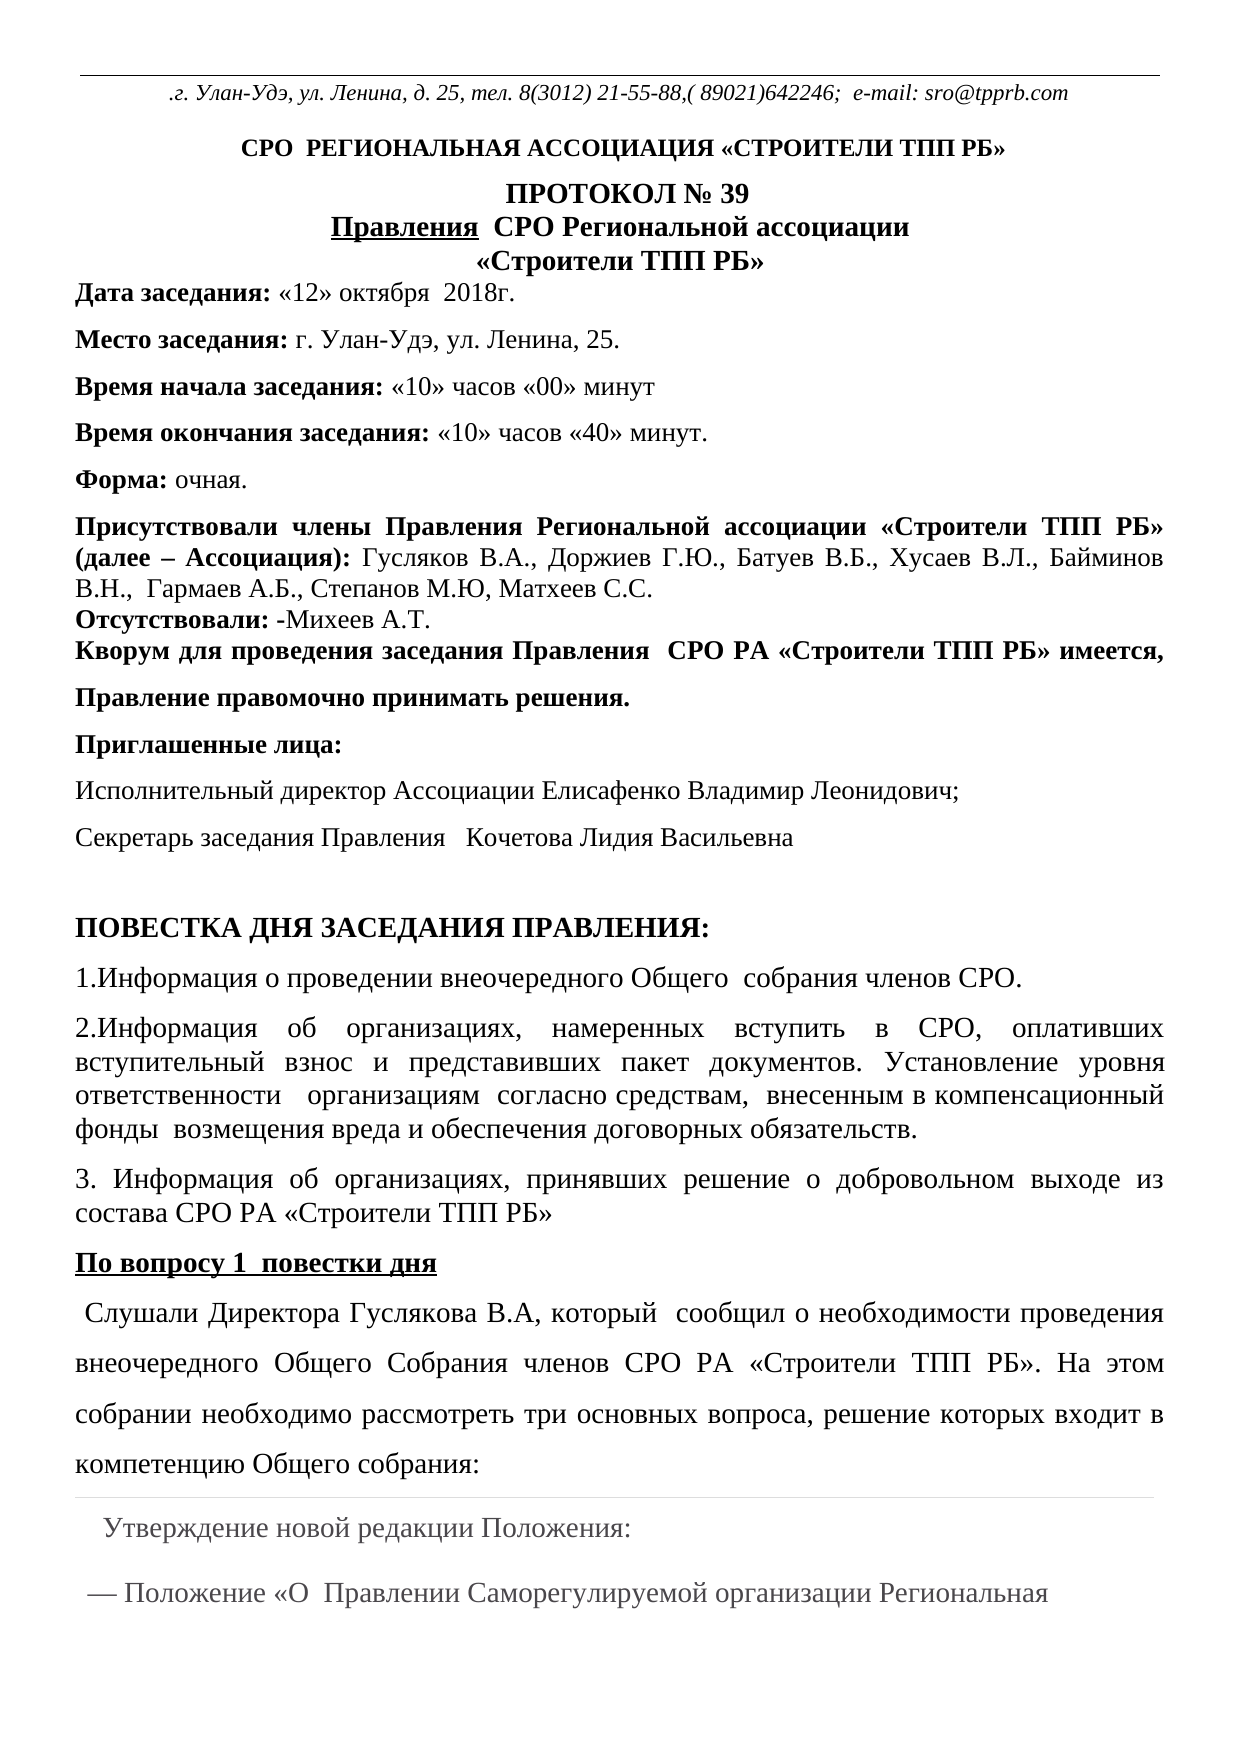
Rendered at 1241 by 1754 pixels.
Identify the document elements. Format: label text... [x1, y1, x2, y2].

text Слушали Директора Гуслякова В.А, который сообщил о необходимости проведения внеочередного Общего Собрания членов СРО РА «Строители ТПП РБ». На этом собрании необходимо рассмотреть три основных вопроса, решение которых входит в компетенцию Общего собрания: [75, 1295, 1165, 1480]
text Кворум для проведения заседания Правления СРО РА «Строители ТПП РБ» имеется, Правление правомочно принимать решения. [75, 634, 1165, 712]
text Время окончания заседания: «10» часов «40» минут. [75, 416, 1165, 448]
text 3. Информация об организациях, принявших решение о добровольном выходе из состава СРО РА «Строители ТПП РБ» [75, 1161, 1165, 1228]
text Время начала заседания: «10» часов «00» минут [75, 370, 1165, 401]
text ПОВЕСТКА ДНЯ ЗАСЕДАНИЯ ПРАВЛЕНИЯ: [75, 910, 1165, 943]
text Исполнительный директор Ассоциации Елисафенко Владимир Леонидович; [75, 774, 1165, 806]
text По вопросу 1 повестки дня [75, 1245, 1165, 1278]
text Отсутствовали: -Михеев А.Т. [75, 603, 1165, 634]
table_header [75, 1498, 1154, 1621]
text 1.Информация о проведении внеочередного Общего собрания членов СРО. [75, 960, 1165, 993]
text ПРОТОКОЛ № 39 [75, 176, 1165, 209]
text Форма: очная. [75, 463, 1165, 494]
text Правления СРО Региональной ассоциации [75, 209, 1165, 243]
text 2.Информация об организациях, намеренных вступить в СРО, оплативших вступительный взнос и представивших пакет документов. Установление уровня ответственности организациям согласно средствам, внесенным в компенсационный фонды возмещения вреда и обеспечения договорных обязательств. [75, 1010, 1165, 1144]
text Место заседания: г. Улан-Удэ, ул. Ленина, 25. [75, 323, 1165, 354]
text Присутствовали члены Правления Региональной ассоциации «Строители ТПП РБ» (далее – Ассоциация): Гусляков В.А., Доржиев Г.Ю., Батуев В.Б., Хусаев В.Л., Байминов В.Н., Гармаев А.Б., Степанов М.Ю, Матхеев С.С. [75, 510, 1165, 603]
text Дата заседания: «12» октября 2018г. [75, 276, 1165, 308]
text Приглашенные лица: [75, 728, 1165, 759]
table_header .г. Улан-Удэ, ул. Ленина, д. 25, тел. 8(3012) 21-55-88,( 89021)642246; e-mail: sro@tpprb.com [80, 76, 1160, 133]
text Секретарь заседания Правления Кочетова Лидия Васильевна [75, 821, 1165, 852]
text «Строители ТПП РБ» [75, 243, 1165, 276]
text СРО РЕГИОНАЛЬНАЯ АССОЦИАЦИЯ «СТРОИТЕЛИ ТПП РБ» [75, 133, 1165, 161]
